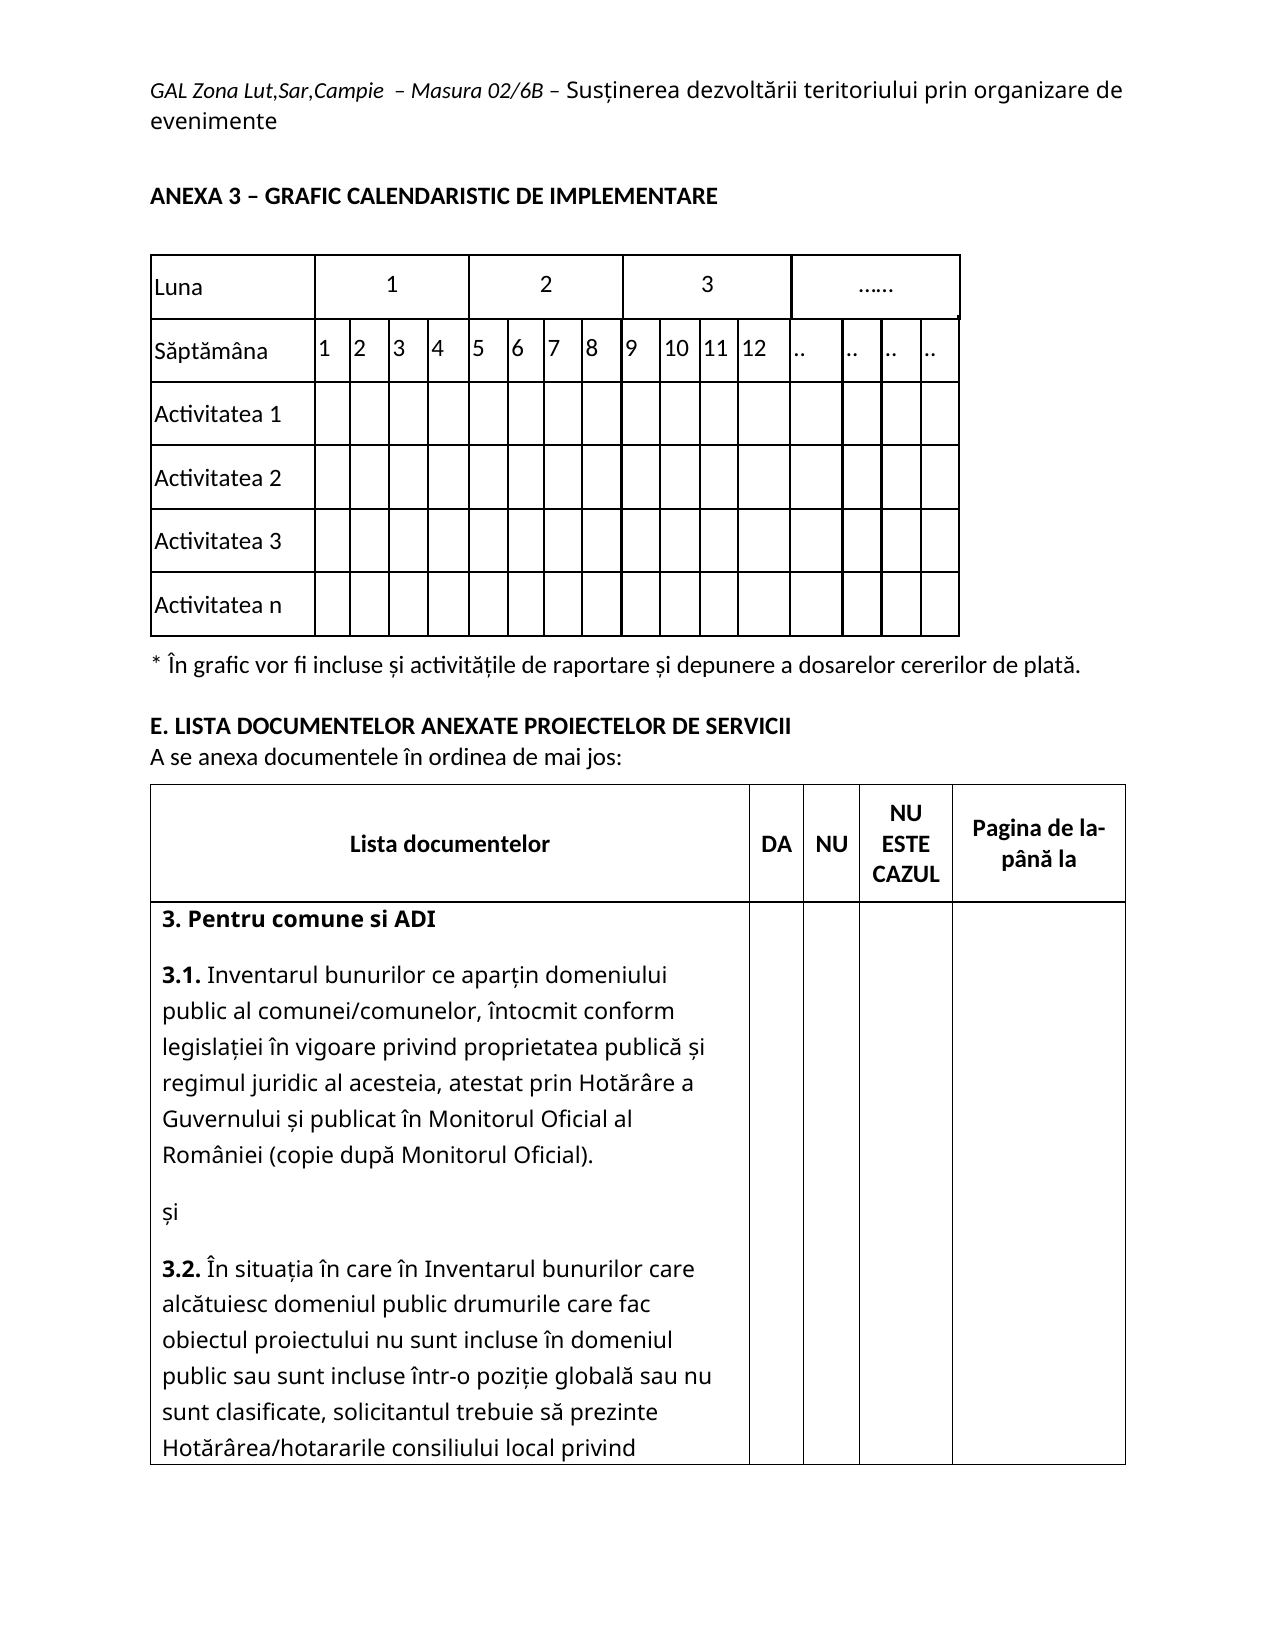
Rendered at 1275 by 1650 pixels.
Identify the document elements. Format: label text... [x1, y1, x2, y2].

table_cell .. [844, 320, 880, 381]
text * În grafic vor fi incluse și activitățile de raportare și depunere a dosarelor cererilor de plată. [150, 649, 1125, 680]
table_cell 11 [701, 320, 737, 381]
table_header 3 [624, 256, 790, 317]
table_cell .. [922, 320, 958, 381]
text A se anexa documentele în ordinea de mai jos: [150, 741, 1125, 771]
table_cell [739, 510, 789, 571]
table_header 2 [470, 256, 622, 317]
table_cell [583, 446, 620, 508]
table_cell [791, 510, 841, 571]
table_header …… [793, 256, 959, 317]
table_cell [883, 383, 920, 444]
table_cell [583, 510, 620, 571]
table_cell [470, 446, 507, 508]
table_cell [351, 446, 388, 508]
table_cell 5 [470, 320, 507, 381]
table_cell [623, 383, 659, 444]
table_cell [844, 573, 880, 635]
table_cell 4 [429, 320, 468, 381]
table_cell [316, 446, 349, 508]
table_cell [791, 573, 841, 635]
table_cell Activitatea 2 [152, 446, 314, 508]
table_cell [922, 383, 958, 444]
table_header DA [750, 785, 803, 901]
table_cell 12 [739, 320, 789, 381]
table_cell [351, 510, 388, 571]
table_cell 7 [545, 320, 581, 381]
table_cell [151, 903, 749, 1463]
table_cell 6 [509, 320, 543, 381]
table_header Luna [152, 256, 314, 317]
table_cell [509, 510, 543, 571]
text E. LISTA DOCUMENTELOR ANEXATE PROIECTELOR DE SERVICII [150, 710, 1125, 741]
table_cell [844, 510, 880, 571]
table_header Lista documentelor [151, 785, 749, 901]
table_cell [623, 573, 659, 635]
table_cell [844, 383, 880, 444]
table_cell [545, 446, 581, 508]
table_cell [390, 446, 427, 508]
table_cell [750, 903, 803, 1463]
table_cell [953, 903, 1125, 1463]
table_cell [701, 573, 737, 635]
table_cell [583, 383, 620, 444]
table_cell [316, 510, 349, 571]
table_cell [351, 383, 388, 444]
table_cell [623, 446, 659, 508]
table_cell [509, 573, 543, 635]
table_cell [922, 573, 958, 635]
text ANEXA 3 – GRAFIC CALENDARISTIC DE IMPLEMENTARE [150, 181, 1125, 211]
table_cell [545, 510, 581, 571]
table_cell [739, 383, 789, 444]
table_cell 2 [351, 320, 388, 381]
table_header NU [804, 785, 859, 901]
table_cell [661, 446, 699, 508]
table_header 1 [316, 256, 468, 317]
table_cell [429, 510, 468, 571]
table_cell [316, 573, 349, 635]
table_cell [661, 510, 699, 571]
table_cell [922, 446, 958, 508]
table_cell [791, 446, 841, 508]
table_cell Activitatea n [152, 573, 314, 635]
table_cell [739, 573, 789, 635]
table_cell [390, 383, 427, 444]
table_cell [470, 510, 507, 571]
table_cell [661, 573, 699, 635]
table_cell [351, 573, 388, 635]
table_cell [470, 383, 507, 444]
table_cell [701, 383, 737, 444]
table_cell Săptămâna [152, 320, 314, 381]
table_cell [661, 383, 699, 444]
table_cell [390, 510, 427, 571]
table_cell [509, 383, 543, 444]
table_cell .. [791, 320, 841, 381]
table_cell [623, 510, 659, 571]
table_cell .. [883, 320, 920, 381]
table_cell [390, 573, 427, 635]
table_cell [883, 510, 920, 571]
table_cell [470, 573, 507, 635]
table_cell 1 [316, 320, 349, 381]
table_cell [429, 446, 468, 508]
table_cell [509, 446, 543, 508]
table_cell [804, 903, 859, 1463]
table_cell [922, 510, 958, 571]
table_cell 9 [623, 320, 659, 381]
table_cell [429, 573, 468, 635]
table_header Pagina de la-până la [953, 785, 1125, 901]
table_cell Activitatea 3 [152, 510, 314, 571]
table_cell 8 [583, 320, 620, 381]
table_cell [701, 446, 737, 508]
table_cell [844, 446, 880, 508]
table_cell [791, 383, 841, 444]
table_header NU ESTE CAZUL [860, 785, 952, 901]
table_cell [545, 383, 581, 444]
table_cell [883, 446, 920, 508]
table_cell Activitatea 1 [152, 383, 314, 444]
table_cell [316, 383, 349, 444]
table_cell [429, 383, 468, 444]
table_cell [860, 903, 952, 1463]
table_cell [545, 573, 581, 635]
table_cell 10 [661, 320, 699, 381]
table_cell [739, 446, 789, 508]
table_cell 3 [390, 320, 427, 381]
table_cell [583, 573, 620, 635]
table_cell [701, 510, 737, 571]
table_cell [883, 573, 920, 635]
